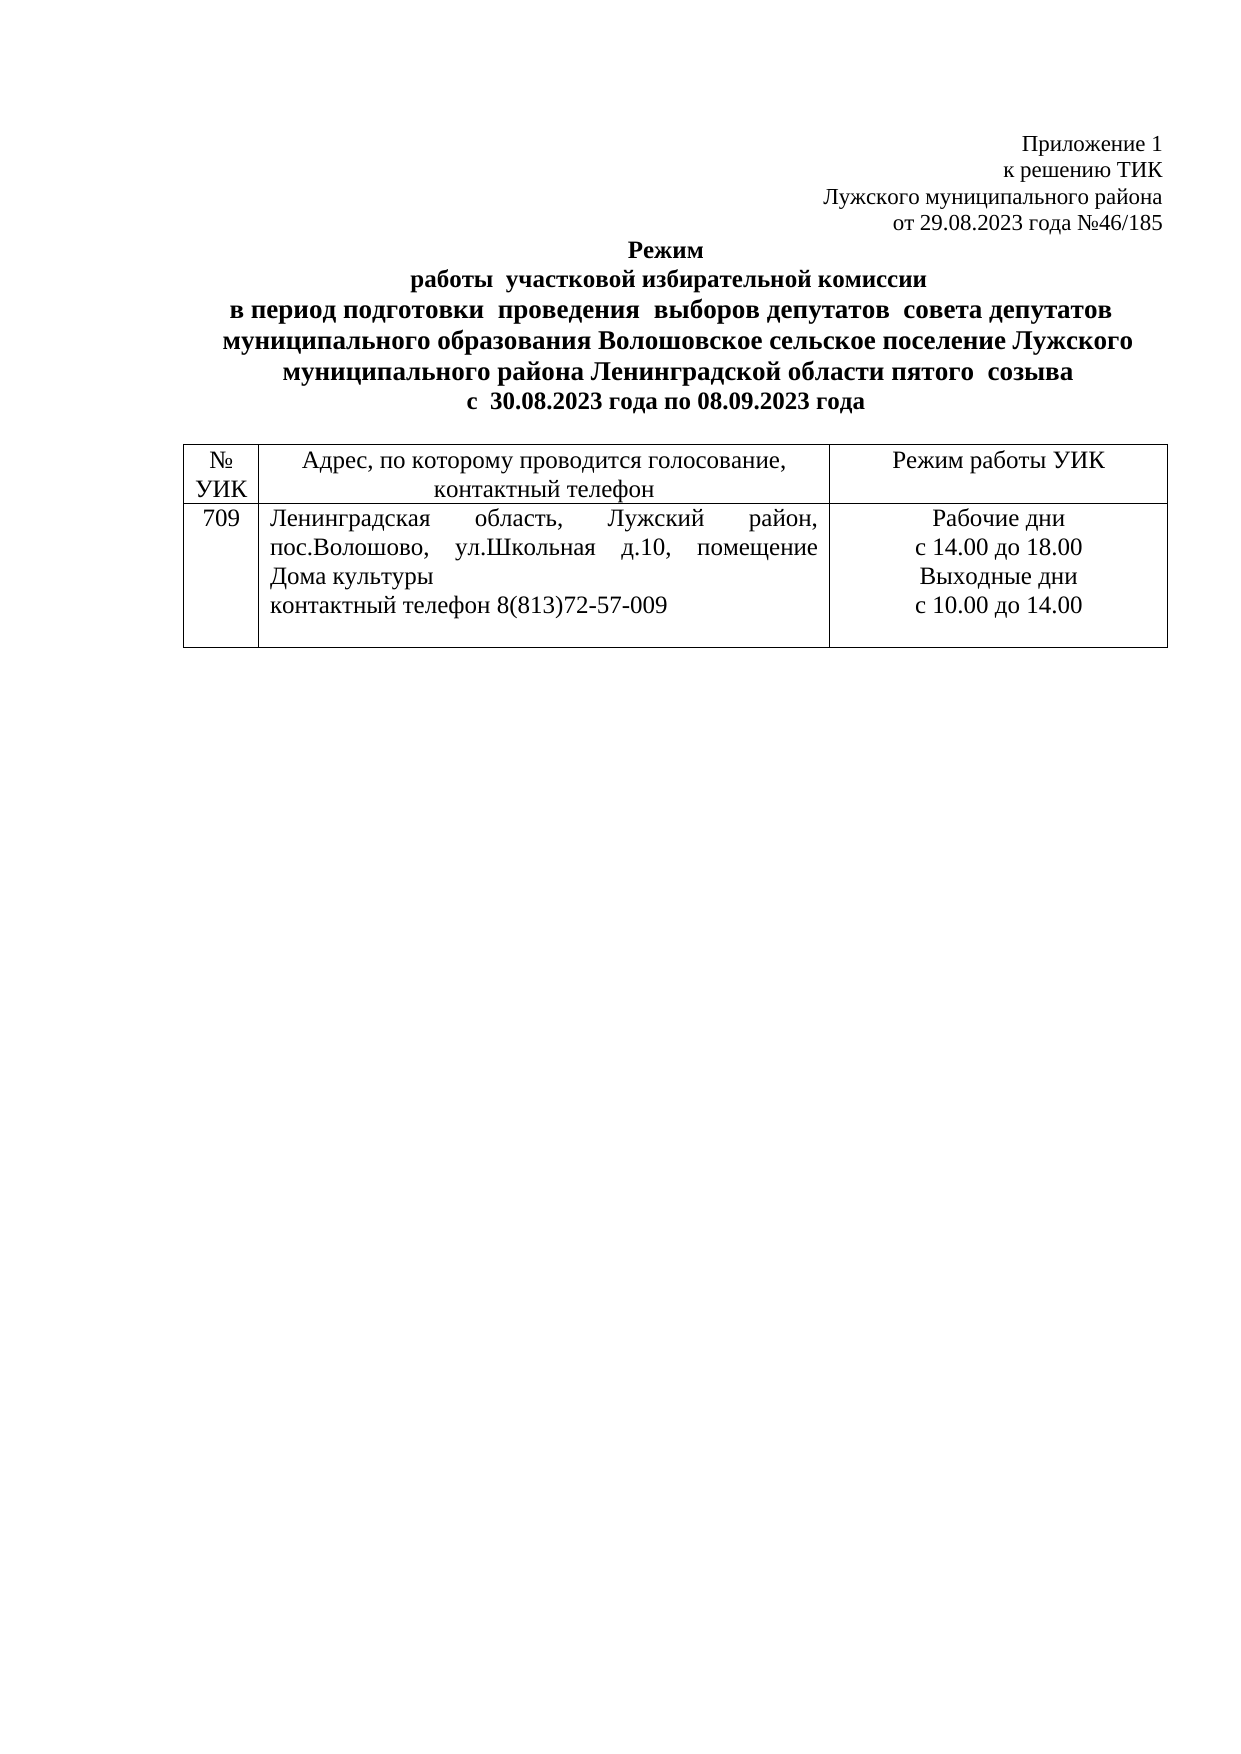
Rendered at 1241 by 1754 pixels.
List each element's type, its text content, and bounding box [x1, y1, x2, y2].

text работы участковой избирательной комиссии [169, 264, 1162, 293]
text Режим [169, 236, 1162, 264]
text от 29.08.2023 года №46/185 [169, 209, 1162, 236]
table_cell 709 [184, 504, 258, 647]
text с 30.08.2023 года по 08.09.2023 года [169, 386, 1162, 415]
table_header Адрес, по которому проводится голосование, контактный телефон [259, 445, 829, 502]
table_header Режим работы УИК [830, 445, 1167, 502]
text Лужского муниципального района [169, 183, 1162, 209]
table_header № УИК [184, 445, 258, 502]
text к решению ТИК [169, 156, 1162, 183]
table_cell Рабочие дни с 14.00 до 18.00 Выходные дни с 10.00 до 14.00 [830, 504, 1167, 647]
text Приложение 1 [169, 130, 1162, 156]
text в период подготовки проведения выборов депутатов совета депутатов муниципального образования Волошовское сельское поселение Лужского муниципального района Ленинградской области пятого созыва [154, 293, 1188, 386]
table_cell Ленинградская область, Лужский район, пос.Волошово, ул.Школьная д.10, помещение Дома культуры контактный телефон 8(813)72-57-009 [259, 504, 829, 647]
